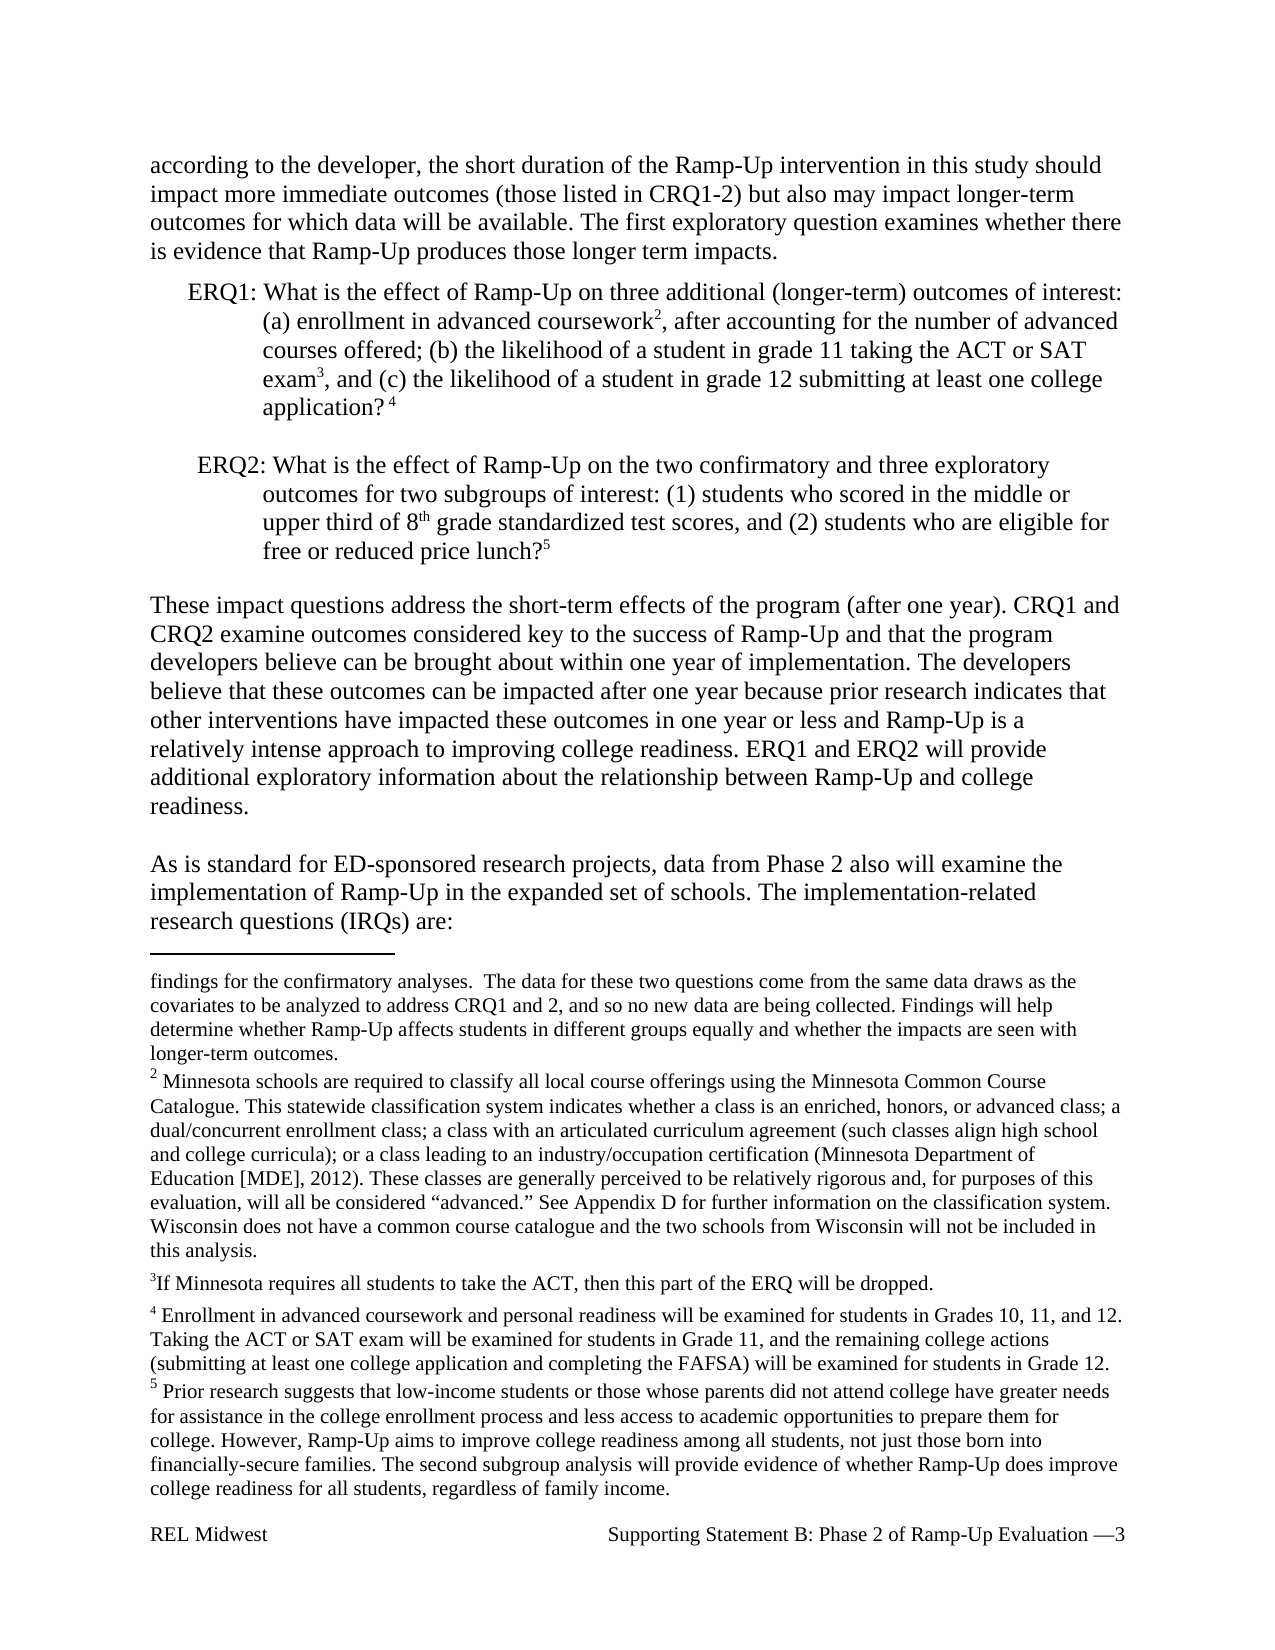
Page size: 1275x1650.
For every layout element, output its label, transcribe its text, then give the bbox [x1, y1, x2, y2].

text These impact questions address the short-term effects of the program (after one year). CRQ1 and CRQ2 examine outcomes considered key to the success of Ramp-Up and that the program developers believe can be brought about within one year of implementation. The developers believe that these outcomes can be impacted after one year because prior research indicates that other interventions have impacted these outcomes in one year or less and Ramp-Up is a relatively intense approach to improving college readiness. ERQ1 and ERQ2 will provide additional exploratory information about the relationship between Ramp-Up and college readiness. [150, 590, 1125, 820]
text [150, 150, 1125, 265]
text As is standard for ED-sponsored research projects, data from Phase 2 also will examine the implementation of Ramp-Up in the expanded set of schools. The implementation-related research questions (IRQs) are: [150, 849, 1125, 935]
text ERQ2: What is the effect of Ramp-Up on the two confirmatory and three exploratory outcomes for two subgroups of interest: (1) students who scored in the middle or upper third of 8th grade standardized test scores, and (2) students who are eligible for free or reduced price lunch? [197, 450, 1125, 565]
text ERQ1: What is the effect of Ramp-Up on three additional (longer-term) outcomes of interest: (a) enrollment in advanced coursework, after accounting for the number of advanced courses offered; (b) the likelihood of a student in grade 11 taking the ACT or SAT exam, and (c) the likelihood of a student in grade 12 submitting at least one college application? [187, 277, 1125, 421]
